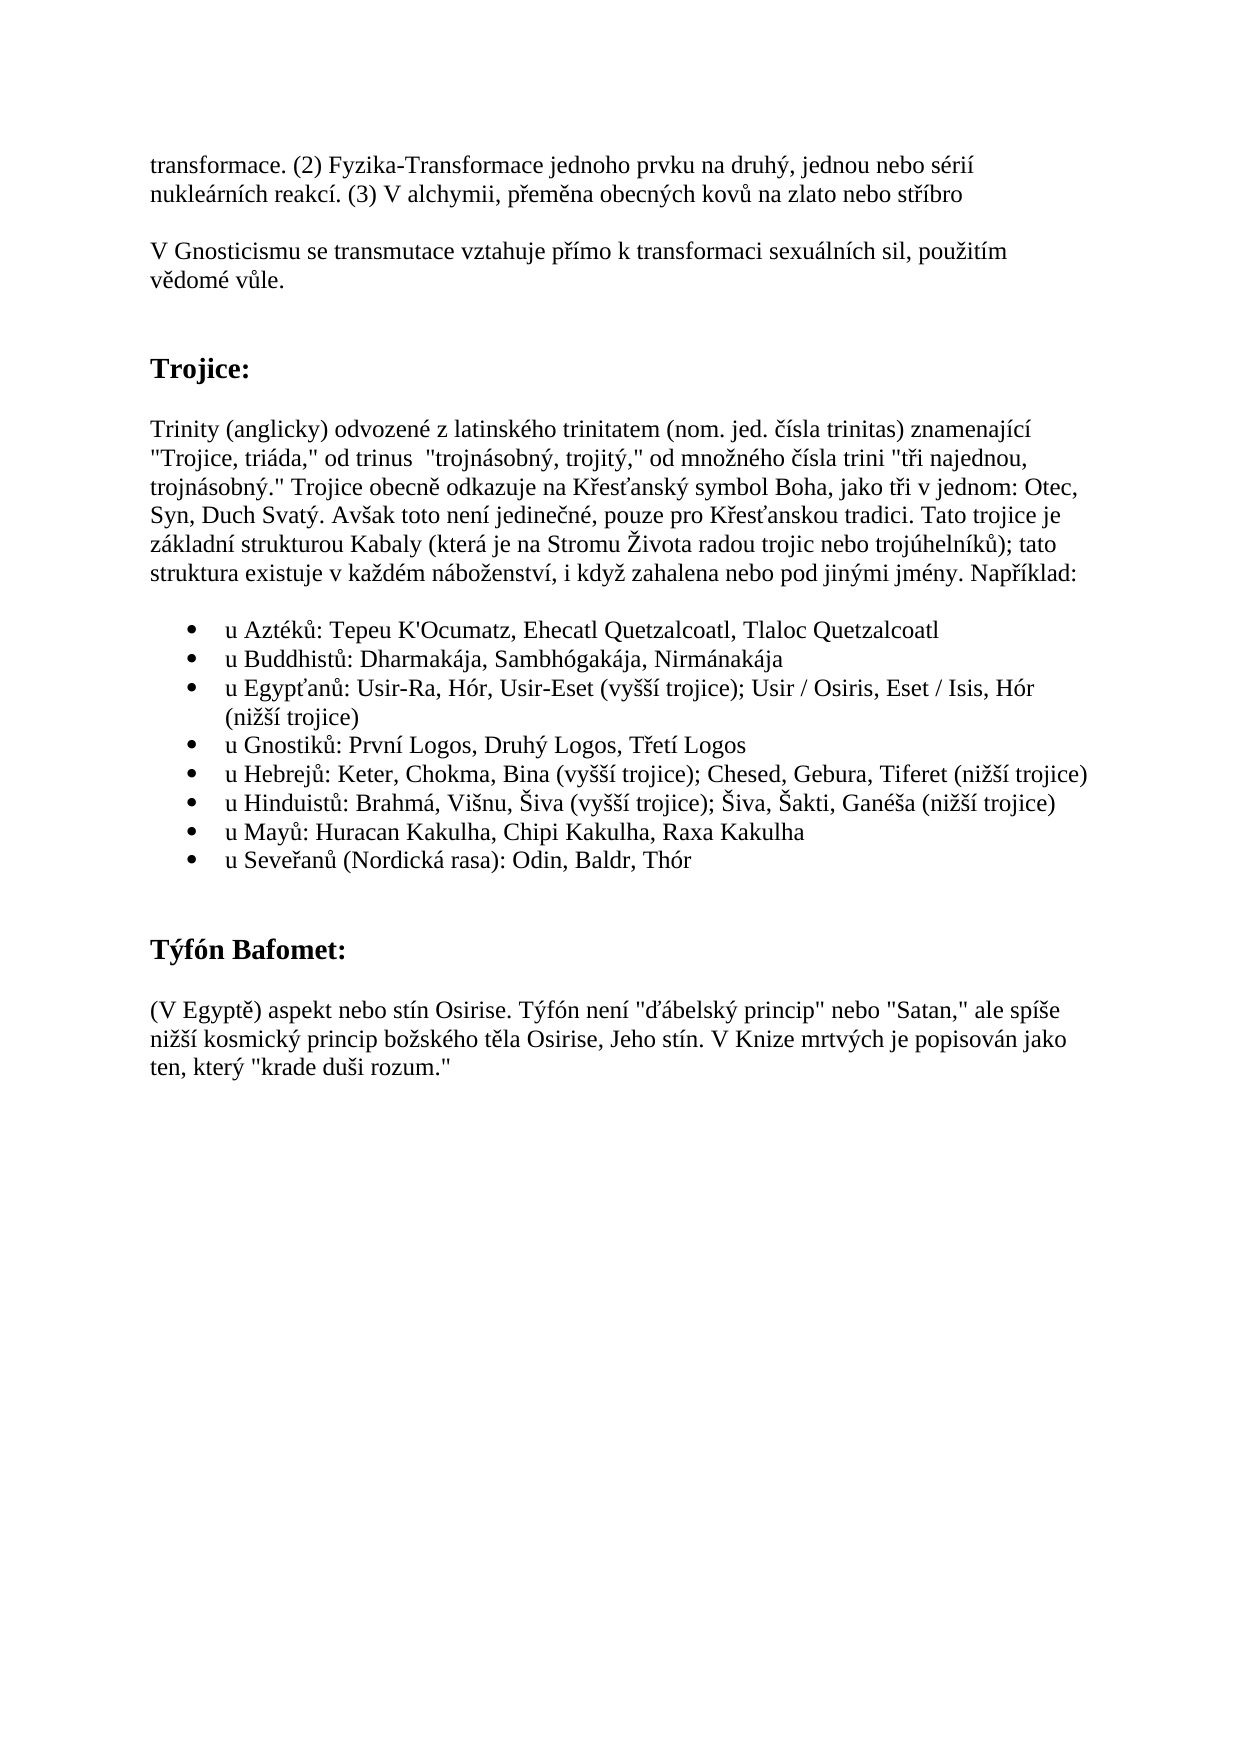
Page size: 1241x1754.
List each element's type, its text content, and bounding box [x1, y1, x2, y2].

list u Hinduistů: Brahmá, Višnu, Šiva (vyšší trojice); Šiva, Šakti, Ganéša (nižší trojice) [187, 788, 1090, 817]
text (V Egyptě) aspekt nebo stín Osirise. Týfón není "ďábelský princip" nebo "Satan," ale spíše nižší kosmický princip božského těla Osirise, Jeho stín. V Knize mrtvých je popisován jako ten, který "krade duši rozum." [150, 995, 1090, 1081]
list u Aztéků: Tepeu K'Ocumatz, Ehecatl Quetzalcoatl, Tlaloc Quetzalcoatl [187, 616, 1090, 644]
subtitle Trojice: [150, 352, 1090, 385]
text Trinity (anglicky) odvozené z latinského trinitatem (nom. jed. čísla trinitas) znamenající "Trojice, triáda," od trinus "trojnásobný, trojitý," od množného čísla trini "tři najednou, trojnásobný." Trojice obecně odkazuje na Křesťanský symbol Boha, jako tři v jednom: Otec, Syn, Duch Svatý. Avšak toto není jedinečné, pouze pro Křesťanskou tradici. Tato trojice je základní strukturou Kabaly (která je na Stromu Života radou trojic nebo trojúhelníků); tato struktura existuje v každém náboženství, i když zahalena nebo pod jinými jmény. Například: [150, 414, 1090, 587]
text V Gnosticismu se transmutace vztahuje přímo k transformaci sexuálních sil, použitím vědomé vůle. [150, 236, 1090, 294]
list u Seveřanů (Nordická rasa): Odin, Baldr, Thór [187, 846, 1090, 874]
list u Hebrejů: Keter, Chokma, Bina (vyšší trojice); Chesed, Gebura, Tiferet (nižší trojice) [187, 759, 1090, 788]
list u Mayů: Huracan Kakulha, Chipi Kakulha, Raxa Kakulha [187, 817, 1090, 846]
list u Buddhistů: Dharmakája, Sambhógakája, Nirmánakája [187, 644, 1090, 673]
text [150, 150, 1090, 207]
list u Egypťanů: Usir-Ra, Hór, Usir-Eset (vyšší trojice); Usir / Osiris, Eset / Isis, Hór (nižší trojice) [187, 673, 1090, 731]
subtitle Týfón Bafomet: [150, 932, 1090, 966]
list u Gnostiků: První Logos, Druhý Logos, Třetí Logos [187, 731, 1090, 759]
